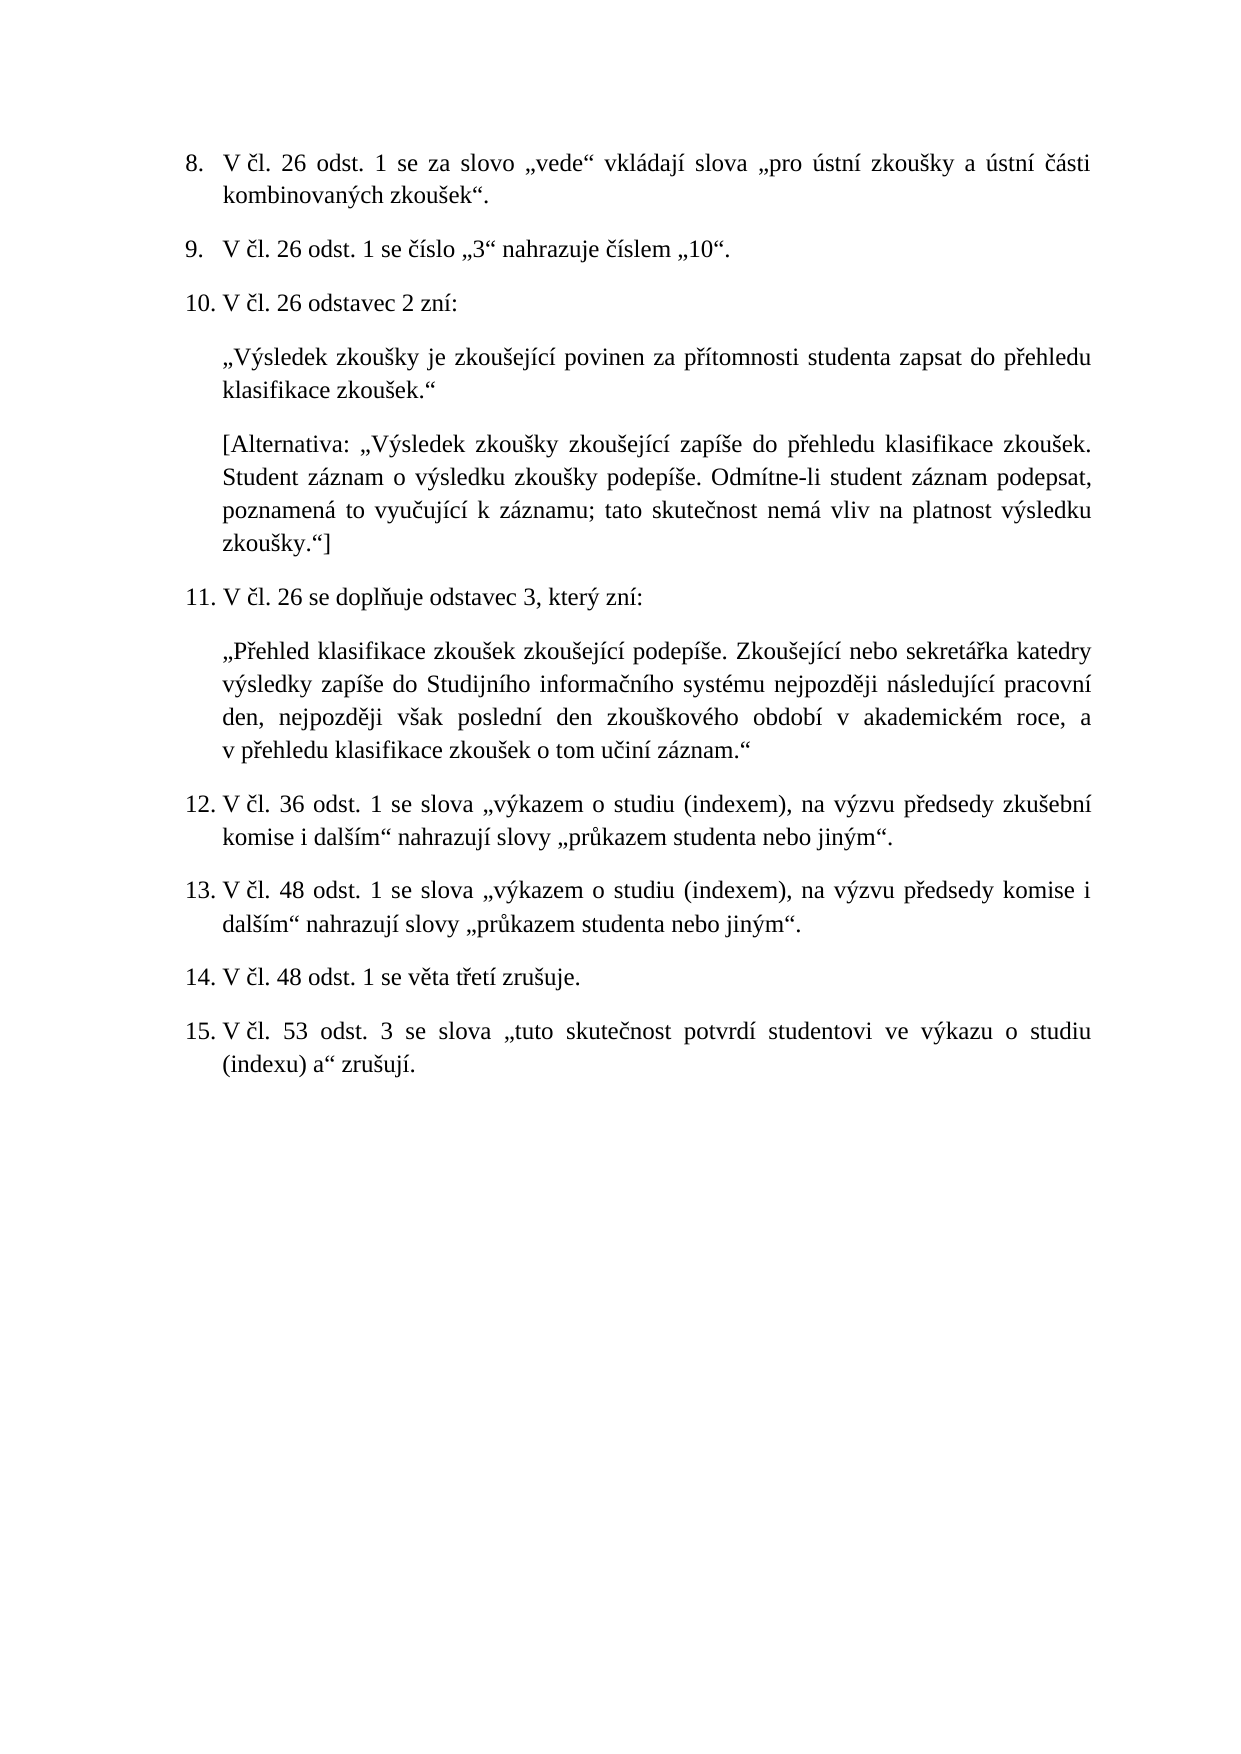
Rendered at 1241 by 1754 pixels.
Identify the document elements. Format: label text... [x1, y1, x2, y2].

list „Přehled klasifikace zkoušek zkoušející podepíše. Zkoušející nebo sekretářka katedry výsledky zapíše do Studijního informačního systému nejpozději následující pracovní den, nejpozději však poslední den zkouškového období v akademickém roce, a v přehledu klasifikace zkoušek o tom učiní záznam.“ [222, 636, 1093, 764]
list V čl. 53 odst. 3 se slova „tuto skutečnost potvrdí studentovi ve výkazu o studiu (indexu) a“ zrušují. [185, 1016, 1093, 1078]
list V čl. 26 se doplňuje odstavec 3, který zní: [185, 582, 1093, 611]
list [Alternativa: „Výsledek zkoušky zkoušející zapíše do přehledu klasifikace zkoušek. Student záznam o výsledku zkoušky podepíše. Odmítne-li student záznam podepsat, poznamená to vyučující k záznamu; tato skutečnost nemá vliv na platnost výsledku zkoušky.“] [222, 429, 1093, 557]
list V čl. 36 odst. 1 se slova „výkazem o studiu (indexem), na výzvu předsedy zkušební komise i dalším“ nahrazují slovy „průkazem studenta nebo jiným“. [185, 789, 1093, 851]
list V čl. 48 odst. 1 se věta třetí zrušuje. [185, 962, 1093, 991]
list V čl. 26 odstavec 2 zní: [185, 288, 1093, 317]
list V čl. 26 odst. 1 se za slovo „vede“ vkládají slova „pro ústní zkoušky a ústní části kombinovaných zkoušek“. [185, 148, 1093, 209]
list „Výsledek zkoušky je zkoušející povinen za přítomnosti studenta zapsat do přehledu klasifikace zkoušek.“ [222, 342, 1093, 404]
list V čl. 48 odst. 1 se slova „výkazem o studiu (indexem), na výzvu předsedy komise i dalším“ nahrazují slovy „průkazem studenta nebo jiným“. [185, 876, 1093, 937]
list V čl. 26 odst. 1 se číslo „3“ nahrazuje číslem „10“. [185, 234, 1093, 263]
